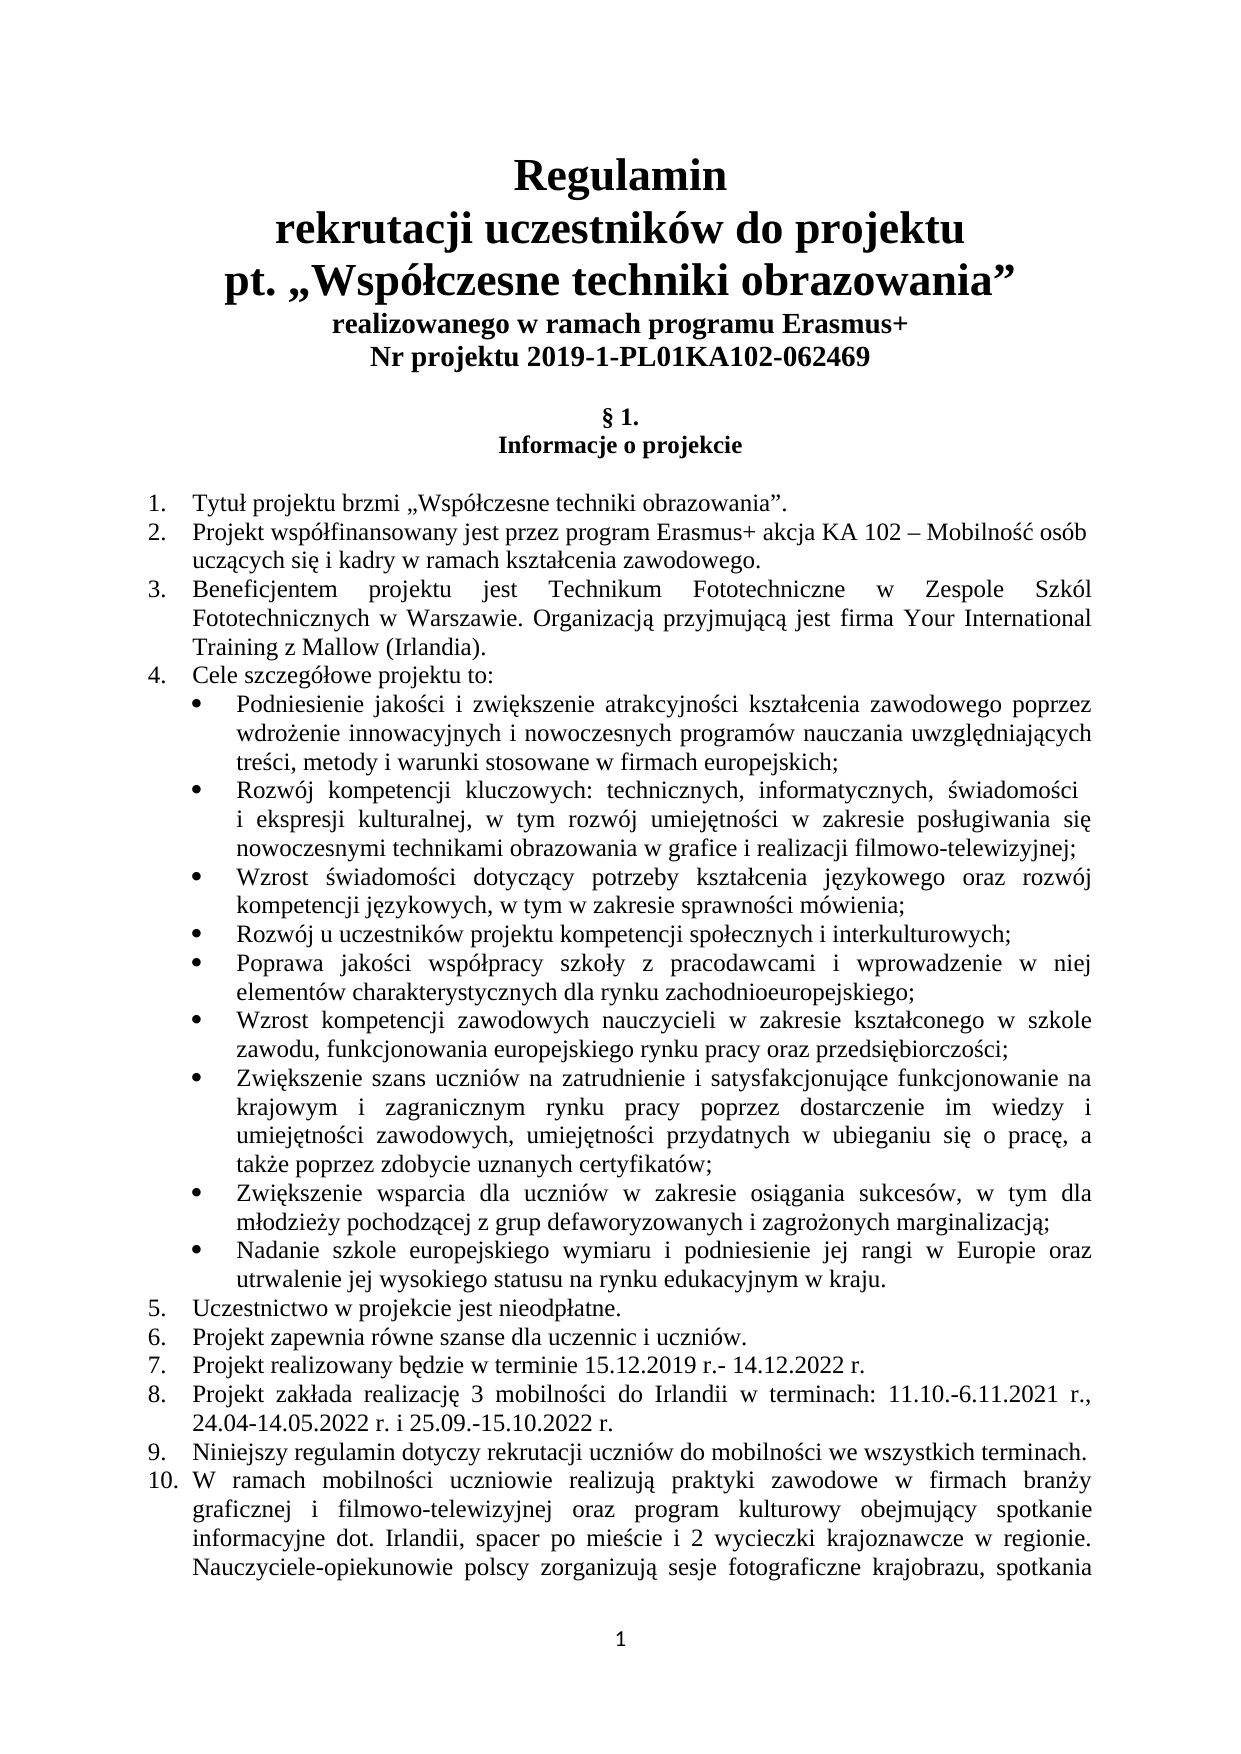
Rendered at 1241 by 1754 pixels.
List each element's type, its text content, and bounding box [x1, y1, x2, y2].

list Cele szczegółowe projektu to: [148, 660, 1093, 689]
list Tytuł projektu brzmi „Współczesne techniki obrazowania”. [148, 488, 1093, 517]
list Wzrost kompetencji zawodowych nauczycieli w zakresie kształconego w szkole zawodu, funkcjonowania europejskiego rynku pracy oraz przedsiębiorczości; [192, 1005, 1093, 1063]
list Wzrost świadomości dotyczący potrzeby kształcenia językowego oraz rozwój kompetencji językowych, w tym w zakresie sprawności mówienia; [192, 862, 1093, 919]
list Rozwój kompetencji kluczowych: technicznych, informatycznych, świadomości i ekspresji kulturalnej, w tym rozwój umiejętności w zakresie posługiwania się nowoczesnymi technikami obrazowania w grafice i realizacji filmowo-telewizyjnej; [192, 775, 1093, 862]
text § 1. [148, 402, 1093, 430]
list Rozwój u uczestników projektu kompetencji społecznych i interkulturowych; [192, 919, 1093, 948]
list Projekt zapewnia równe szanse dla uczennic i uczniów. [148, 1322, 1093, 1350]
text rekrutacji uczestników do projektu [148, 200, 1093, 253]
text Regulamin [148, 148, 1093, 200]
text Informacje o projekcie [148, 430, 1093, 459]
list Uczestnictwo w projekcie jest nieodpłatne. [148, 1293, 1093, 1322]
list Zwiększenie wsparcia dla uczniów w zakresie osiągania sukcesów, w tym dla młodzieży pochodzącej z grup defaworyzowanych i zagrożonych marginalizacją; [192, 1178, 1093, 1235]
list Niniejszy regulamin dotyczy rekrutacji uczniów do mobilności we wszystkich terminach. [148, 1437, 1093, 1465]
list Poprawa jakości współpracy szkoły z pracodawcami i wprowadzenie w niej elementów charakterystycznych dla rynku zachodnioeuropejskiego; [192, 948, 1093, 1005]
text Nr projektu 2019-1-PL01KA102-062469 [148, 339, 1093, 373]
list Nadanie szkole europejskiego wymiaru i podniesienie jej rangi w Europie oraz utrwalenie jej wysokiego statusu na rynku edukacyjnym w kraju. [192, 1235, 1093, 1293]
list Beneficjentem projektu jest Technikum Fototechniczne w Zespole Szkól Fototechnicznych w Warszawie. Organizacją przyjmującą jest firma Your International Training z Mallow (Irlandia). [148, 574, 1093, 660]
list Projekt realizowany będzie w terminie 15.12.2019 r.- 14.12.2022 r. [148, 1350, 1093, 1379]
list Projekt współfinansowany jest przez program Erasmus+ akcja KA 102 – Mobilność osób uczących się i kadry w ramach kształcenia zawodowego. [148, 517, 1093, 574]
text pt. „Współczesne techniki obrazowania” [148, 253, 1093, 306]
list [148, 1465, 1093, 1580]
list Podniesienie jakości i zwiększenie atrakcyjności kształcenia zawodowego poprzez wdrożenie innowacyjnych i nowoczesnych programów nauczania uwzględniających treści, metody i warunki stosowane w firmach europejskich; [192, 689, 1093, 775]
text realizowanego w ramach programu Erasmus+ [148, 306, 1093, 339]
list Zwiększenie szans uczniów na zatrudnienie i satysfakcjonujące funkcjonowanie na krajowym i zagranicznym rynku pracy poprzez dostarczenie im wiedzy i umiejętności zawodowych, umiejętności przydatnych w ubieganiu się o pracę, a także poprzez zdobycie uznanych certyfikatów; [192, 1063, 1093, 1178]
list Projekt zakłada realizację 3 mobilności do Irlandii w terminach: 11.10.-6.11.2021 r., 24.04-14.05.2022 r. i 25.09.-15.10.2022 r. [148, 1379, 1093, 1437]
